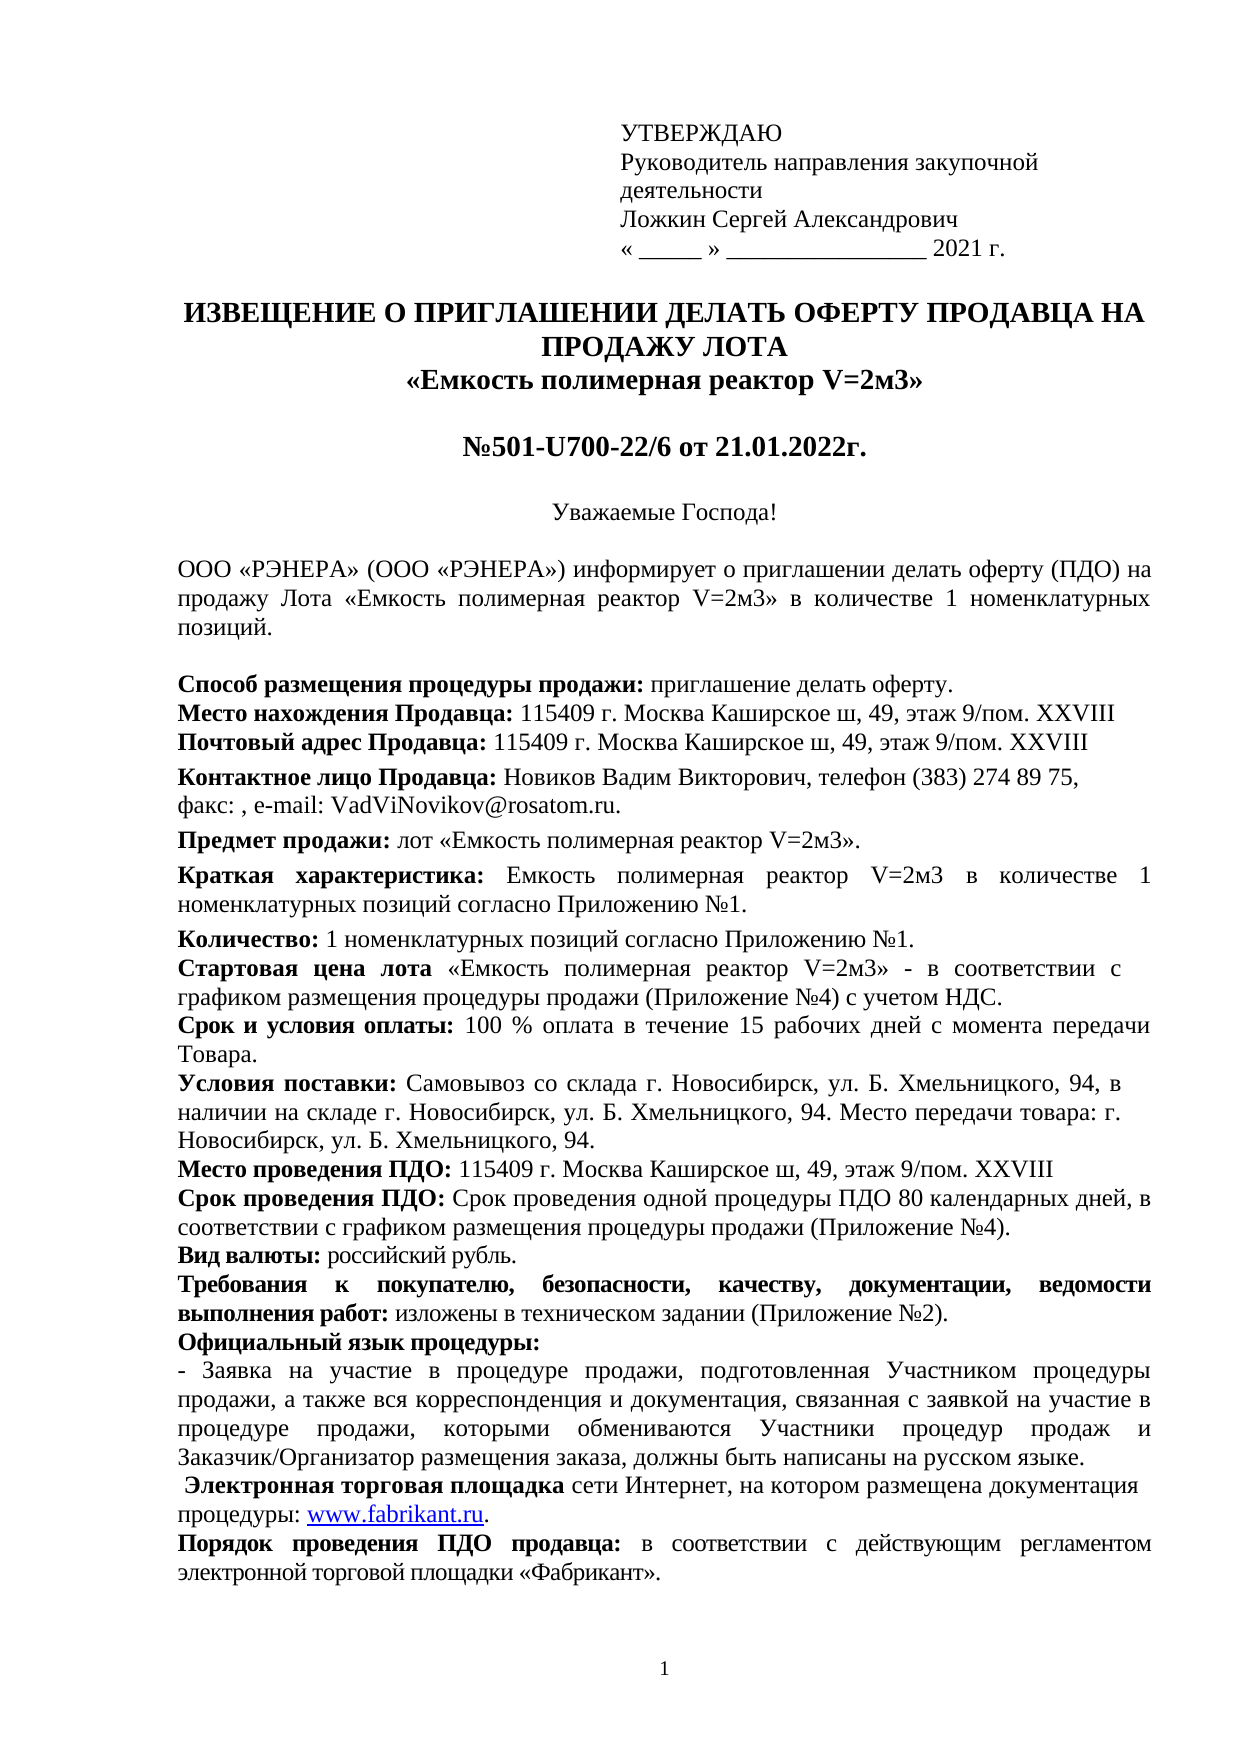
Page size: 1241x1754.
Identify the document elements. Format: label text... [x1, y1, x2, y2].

table_cell Руководитель направления закупочной деятельности [609, 147, 1152, 204]
table_header УТВЕРЖДАЮ [609, 118, 1152, 147]
text ООО «РЭНЕРА» (ООО «РЭНЕРА») информирует о приглашении делать оферту (ПДО) на продажу Лота «Емкость полимерная реактор V=2м3» в количестве 1 номенклатурных позиций. [177, 554, 1152, 640]
text Требования к покупателю, безопасности, качеству, документации, ведомости выполнения работ: изложены в техническом задании (Приложение №2). [177, 1269, 1152, 1327]
text Место нахождения Продавца: 115409 г. Москва Каширское ш, 49, этаж 9/пом. XXVIII [177, 698, 1152, 727]
text - Заявка на участие в процедуре продажи, подготовленная Участником процедуры продажи, а также вся корреспонденция и документация, связанная с заявкой на участие в процедуре продажи, которыми обмениваются Участники процедур продаж и Заказчик/Организатор размещения заказа, должны быть написаны на русском языке. [177, 1355, 1152, 1470]
text Вид валюты: российский рубль. [177, 1240, 1152, 1269]
text ИЗВЕЩЕНИЕ О ПРИГЛАШЕНИИ ДЕЛАТЬ ОФЕРТУ ПРОДАВЦА НА ПРОДАЖУ ЛОТА [177, 295, 1152, 362]
text Количество: 1 номенклатурных позиций согласно Приложению №1. [177, 924, 1122, 953]
text Срок проведения ПДО: Срок проведения одной процедуры ПДО 80 календарных дней, в соответствии с графиком размещения процедуры продажи (Приложение №4). [177, 1183, 1152, 1240]
text №501-U700-22/6 от 21.01.2022г. [177, 429, 1152, 463]
text Официальный язык процедуры: [177, 1327, 1152, 1355]
text Порядок проведения ПДО продавца: в соответствии с действующим регламентом электронной торговой площадки «Фабрикант». [177, 1528, 1152, 1585]
text Предмет продажи: лот «Емкость полимерная реактор V=2м3». [177, 825, 1152, 854]
text Срок и условия оплаты: 100 % оплата в течение 15 рабочих дней с момента передачи Товара. [177, 1010, 1152, 1068]
text «Емкость полимерная реактор V=2м3» [177, 362, 1152, 396]
table_cell Ложкин Сергей Александрович [609, 204, 1152, 233]
text Условия поставки: Самовывоз со склада г. Новосибирск, ул. Б. Хмельницкого, 94, в наличии на складе г. Новосибирск, ул. Б. Хмельницкого, 94. Место передачи товара: г. Новосибирск, ул. Б. Хмельницкого, 94. [177, 1068, 1122, 1154]
text Электронная торговая площадка сети Интернет, на котором размещена документация процедуры: www.fabrikant.ru. [177, 1470, 1152, 1528]
text Уважаемые Господа! [177, 497, 1152, 525]
text Краткая характеристика: Емкость полимерная реактор V=2м3 в количестве 1 номенклатурных позиций согласно Приложению №1. [177, 860, 1152, 918]
text Стартовая цена лота «Емкость полимерная реактор V=2м3» - в соответствии с графиком размещения процедуры продажи (Приложение №4) с учетом НДС. [177, 953, 1122, 1010]
table_cell « _____ » ________________ 2021 г. [609, 233, 1152, 262]
text Место проведения ПДО: 115409 г. Москва Каширское ш, 49, этаж 9/пом. XXVIII [177, 1154, 1152, 1183]
text Почтовый адрес Продавца: 115409 г. Москва Каширское ш, 49, этаж 9/пом. XXVIII [177, 727, 1152, 755]
text Способ размещения процедуры продажи: приглашение делать оферту. [177, 669, 1152, 698]
text Контактное лицо Продавца: Новиков Вадим Викторович, телефон (383) 274 89 75, факс: , e-mail: VadViNovikov@rosatom.ru. [177, 762, 1152, 819]
